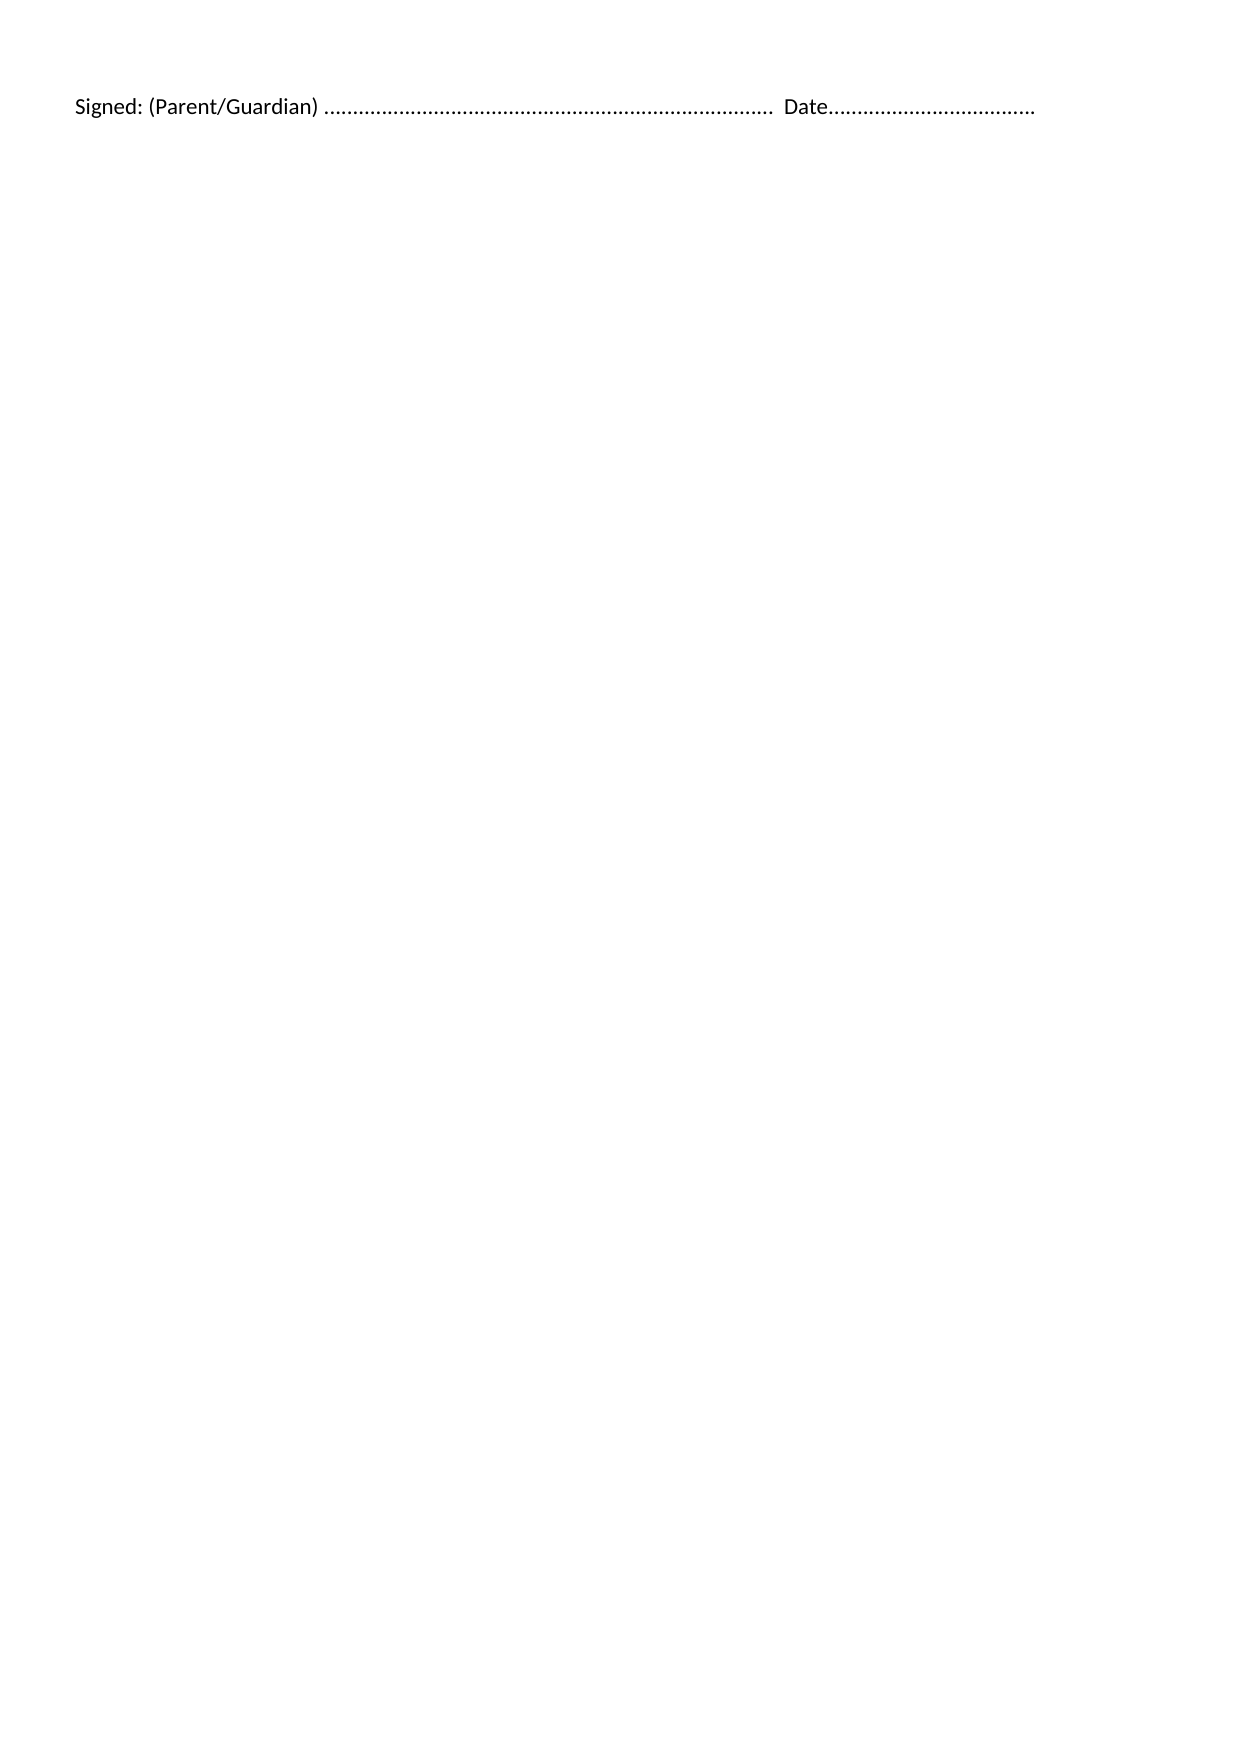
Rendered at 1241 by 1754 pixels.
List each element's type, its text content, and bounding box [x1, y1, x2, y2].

text Signed: (Parent/Guardian) .............................................................................. Date.................................... [75, 92, 1200, 120]
